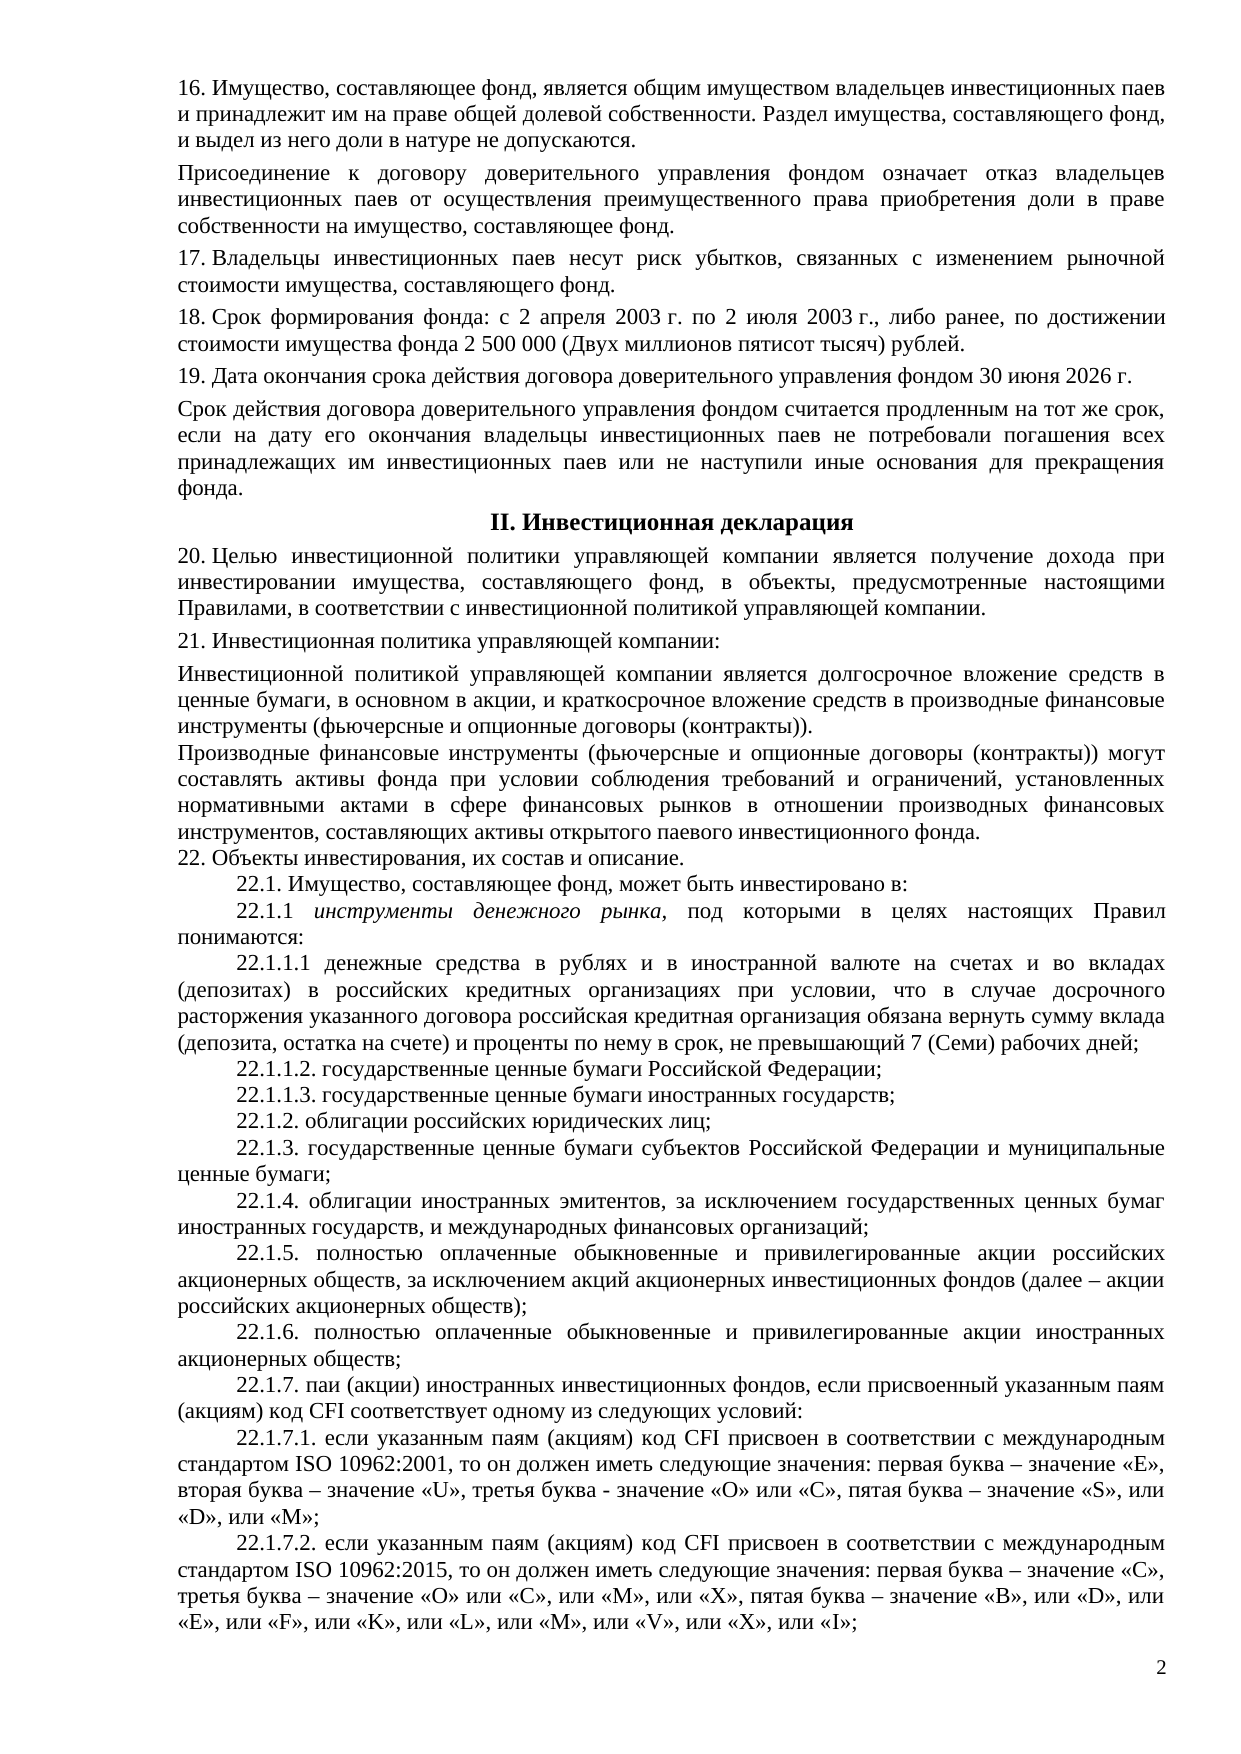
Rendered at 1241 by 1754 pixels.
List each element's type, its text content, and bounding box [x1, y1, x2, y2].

text II. Инвестиционная декларация [177, 507, 1167, 535]
text 20. Целью инвестиционной политики управляющей компании является получение дохода при инвестировании имущества, составляющего фонд, в объекты, предусмотренные настоящими Правилами, в соответствии с инвестиционной политикой управляющей компании. [177, 542, 1167, 621]
text 21. Инвестиционная политика управляющей компании: [177, 627, 1167, 653]
text 22.1.5. полностью оплаченные обыкновенные и привилегированные акции российских акционерных обществ, за исключением акций акционерных инвестиционных фондов (далее – акции российских акционерных обществ); [177, 1239, 1167, 1318]
text 22.1.7.1. если указанным паям (акциям) код CFI присвоен в соответствии с международным стандартом ISO 10962:2001, то он должен иметь следующие значения: первая буква – значение «E», вторая буква – значение «U», третья буква - значение «O» или «C», пятая буква – значение «S», или «D», или «M»; [177, 1424, 1167, 1529]
text 22.1.1.3. государственные ценные бумаги иностранных государств; [177, 1081, 1167, 1108]
text Инвестиционной политикой управляющей компании является долгосрочное вложение средств в ценные бумаги, в основном в акции, и краткосрочное вложение средств в производные финансовые инструменты (фьючерсные и опционные договоры (контракты)). [177, 659, 1167, 739]
text 22.1.4. облигации иностранных эмитентов, за исключением государственных ценных бумаг иностранных государств, и международных финансовых организаций; [177, 1187, 1167, 1239]
text 19. Дата окончания срока действия договора доверительного управления фондом 30 июня 2026 г. [177, 362, 1167, 389]
text 22.1.3. государственные ценные бумаги субъектов Российской Федерации и муниципальные ценные бумаги; [177, 1134, 1167, 1187]
text 22.1.1.2. государственные ценные бумаги Российской Федерации; [177, 1055, 1167, 1081]
text 22.1. Имущество, составляющее фонд, может быть инвестировано в: [177, 870, 1167, 897]
text Срок действия договора доверительного управления фондом считается продленным на тот же срок, если на дату его окончания владельцы инвестиционных паев не потребовали погашения всех принадлежащих им инвестиционных паев или не наступили иные основания для прекращения фонда. [177, 395, 1167, 500]
text 22.1.1.1 денежные средства в рублях и в иностранной валюте на счетах и во вкладах (депозитах) в российских кредитных организациях при условии, что в случае досрочного расторжения указанного договора российская кредитная организация обязана вернуть сумму вклада (депозита, остатка на счете) и проценты по нему в срок, не превышающий 7 (Семи) рабочих дней; [177, 949, 1167, 1055]
text 22.1.7. паи (акции) иностранных инвестиционных фондов, если присвоенный указанным паям (акциям) код CFI соответствует одному из следующих условий: [177, 1371, 1167, 1424]
text 18. Срок формирования фонда: с 2 апреля 2003 г. по 2 июля 2003 г., либо ранее, по достижении стоимости имущества фонда 2 500 000 (Двух миллионов пятисот тысяч) рублей. [177, 303, 1167, 356]
text Производные финансовые инструменты (фьючерсные и опционные договоры (контракты)) могут составлять активы фонда при условии соблюдения требований и ограничений, установленных нормативными актами в сфере финансовых рынков в отношении производных финансовых инструментов, составляющих активы открытого паевого инвестиционного фонда. [177, 739, 1167, 844]
text Присоединение к договору доверительного управления фондом означает отказ владельцев инвестиционных паев от осуществления преимущественного права приобретения доли в праве собственности на имущество, составляющее фонд. [177, 159, 1167, 238]
text 22.1.2. облигации российских юридических лиц; [177, 1108, 1167, 1134]
text 16. Имущество, составляющее фонд, является общим имуществом владельцев инвестиционных паев и принадлежит им на праве общей долевой собственности. Раздел имущества, составляющего фонд, и выдел из него доли в натуре не допускаются. [177, 74, 1167, 153]
text 22.1.6. полностью оплаченные обыкновенные и привилегированные акции иностранных акционерных обществ; [177, 1318, 1167, 1371]
text 22.1.1 инструменты денежного рынка, под которыми в целях настоящих Правил понимаются: [177, 897, 1167, 949]
text 17. Владельцы инвестиционных паев несут риск убытков, связанных с изменением рыночной стоимости имущества, составляющего фонд. [177, 244, 1167, 297]
text 22.1.7.2. если указанным паям (акциям) код CFI присвоен в соответствии с международным стандартом ISO 10962:2015, то он должен иметь следующие значения: первая буква – значение «С», третья буква – значение «О» или «C», или «М», или «Х», пятая буква – значение «B», или «D», или «Е», или «F», или «K», или «L», или «М», или «V», или «Х», или «I»; [177, 1529, 1167, 1635]
text 22. Объекты инвестирования, их состав и описание. [177, 844, 1167, 870]
